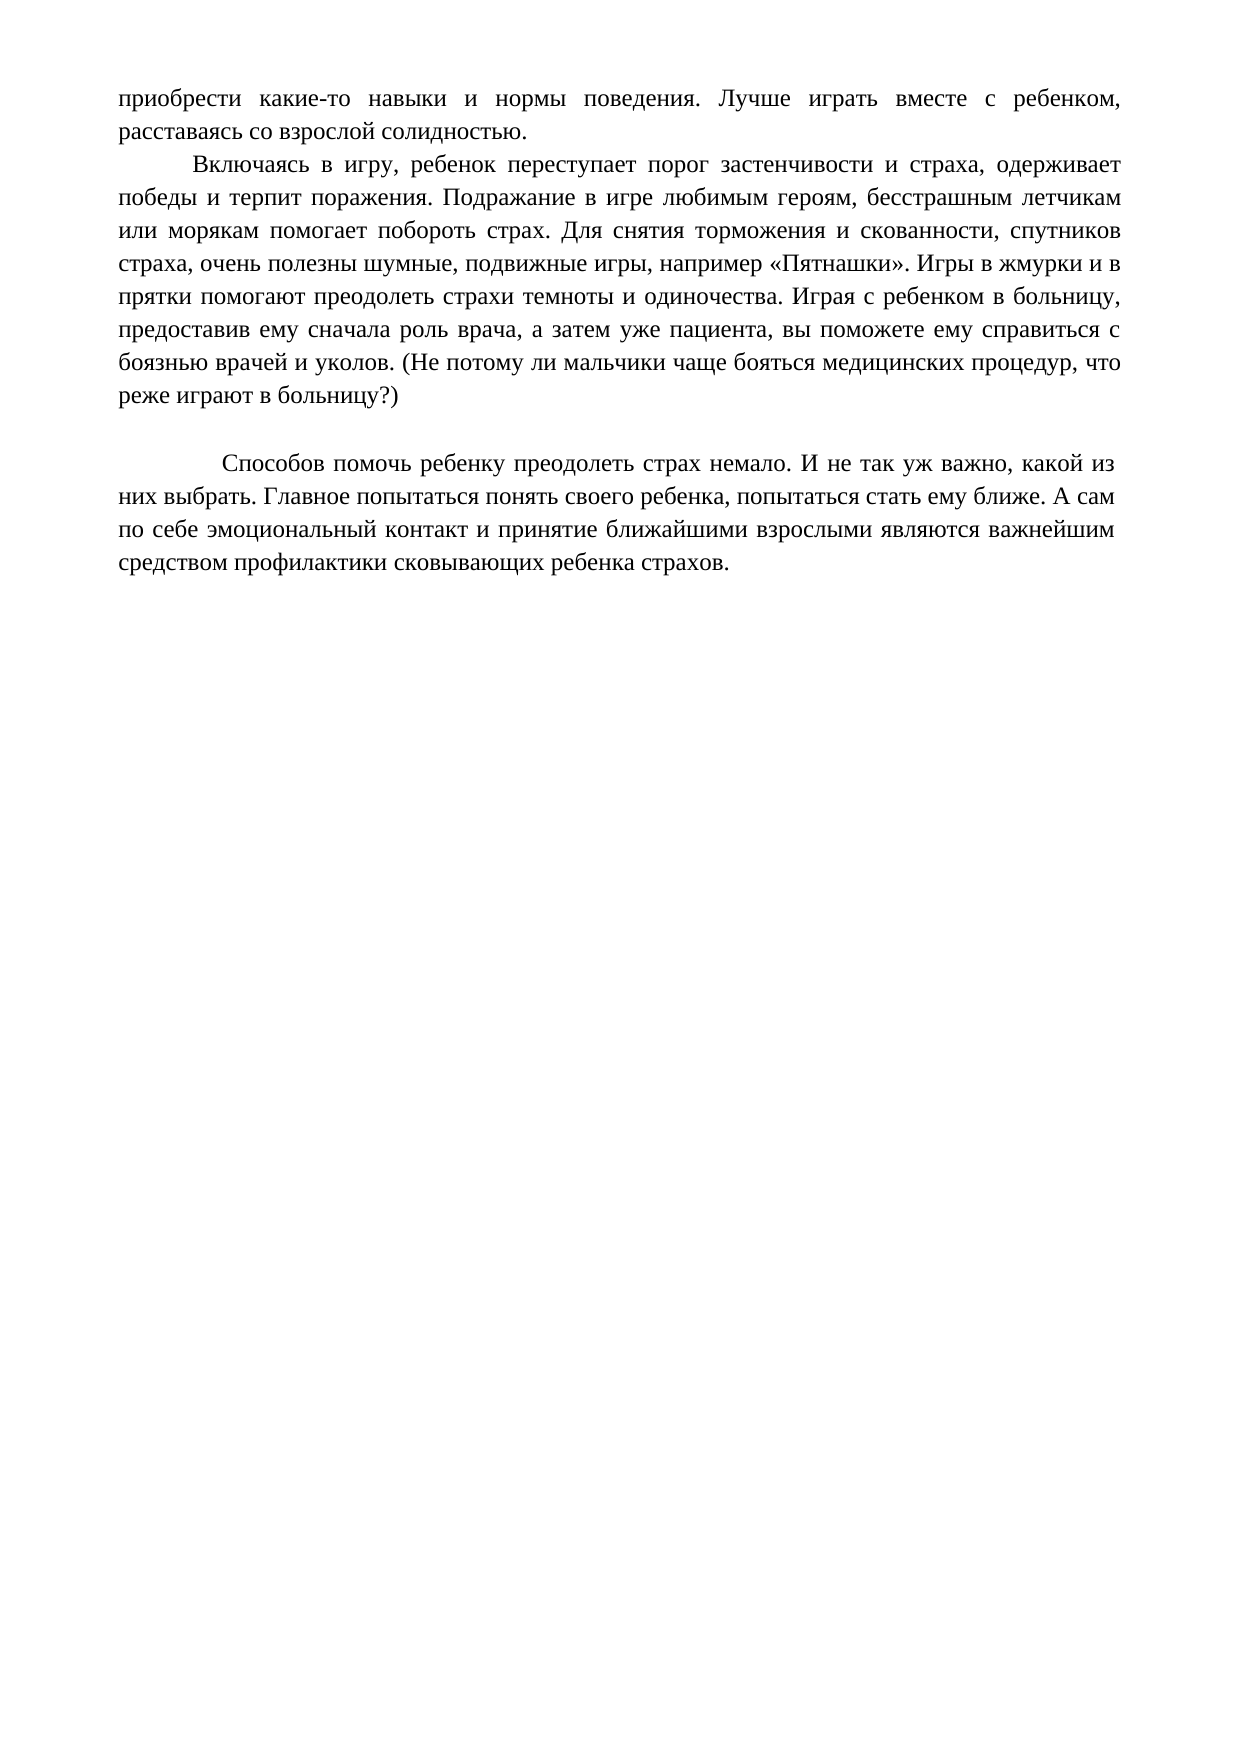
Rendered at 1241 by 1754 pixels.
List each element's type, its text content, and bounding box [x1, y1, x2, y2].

text Включаясь в игру, ребенок переступает порог застенчивости и страха, одерживает победы и терпит поражения. Подражание в игре любимым героям, бесстрашным летчикам или морякам помогает побороть страх. Для снятия торможения и скованности, спутников страха, очень полезны шумные, подвижные игры, например «Пятнашки». Игры в жмурки и в прятки помогают преодолеть страхи темноты и одиночества. Играя с ребенком в больницу, предоставив ему сначала роль врача, а затем уже пациента, вы поможете ему справиться с боязнью врачей и уколов. (Не потому ли мальчики чаще бояться медицинских процедур, что реже играют в больницу?) [118, 149, 1122, 409]
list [118, 83, 1122, 144]
text Способов помочь ребенку преодолеть страх немало. И не так уж важно, какой из них выбрать. Главное попытаться понять своего ребенка, попытаться стать ему ближе. А сам по себе эмоциональный контакт и принятие ближайшими взрослыми являются важнейшим средством профилактики сковывающих ребенка страхов. [118, 448, 1116, 576]
